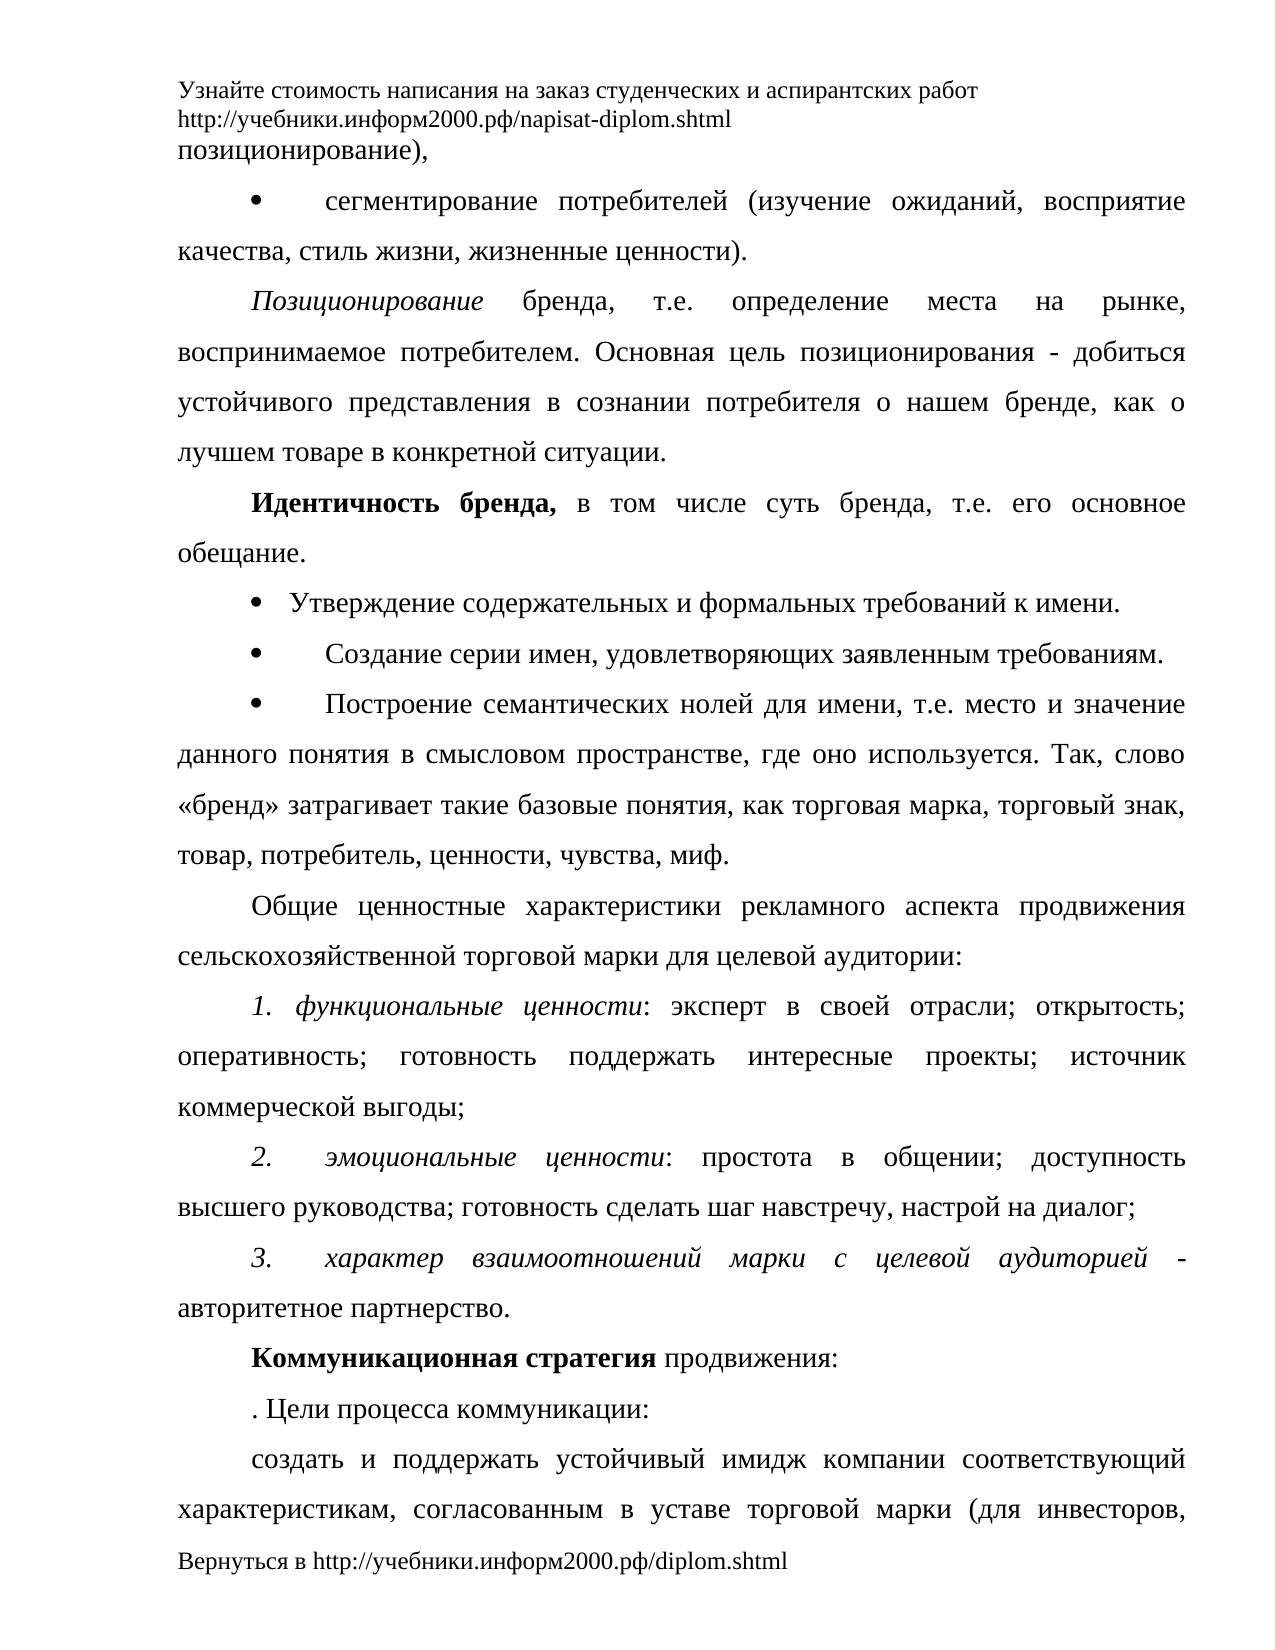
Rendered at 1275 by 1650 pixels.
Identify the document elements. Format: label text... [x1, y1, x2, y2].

text Коммуникационная стратегия продвижения: [177, 1340, 1186, 1374]
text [177, 132, 1186, 166]
text . Цели процесса коммуникации: [177, 1391, 1186, 1424]
text Общие ценностные характеристики рекламного аспекта продвижения сельскохозяйственной торговой марки для целевой аудитории: [177, 888, 1186, 971]
text  Создание серии имен, удовлетворяющих заявленным требованиям. [177, 636, 1186, 669]
text  Утверждение содержательных и формальных требований к имени. [177, 585, 1186, 619]
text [177, 1441, 1186, 1525]
text 1. функциональные ценности: эксперт в своей отрасли; открытость; оперативность; готовность поддержать интересные проекты; источник коммерческой выгоды; [177, 988, 1186, 1122]
text 3. характер взаимоотношений марки с целевой аудиторией - авторитетное партнерство. [177, 1240, 1186, 1324]
text 2. эмоциональные ценности: простота в общении; доступность высшего руководства; готовность сделать шаг навстречу, настрой на диалог; [177, 1139, 1186, 1223]
text Идентичность бренда, в том числе суть бренда, т.е. его основное обещание. [177, 485, 1186, 569]
text Позиционирование бренда, т.е. определение места на рынке, воспринимаемое потребителем. Основная цель позиционирования - добиться устойчивого представления в сознании потребителя о нашем бренде, как о лучшем товаре в конкретной ситуации. [177, 283, 1186, 468]
text  Построение семантических нолей для имени, т.е. место и значение данного понятия в смысловом пространстве, где оно используется. Так, слово «бренд» затрагивает такие базовые понятия, как торговая марка, торговый знак, товар, потребитель, ценности, чувства, миф. [177, 686, 1186, 871]
text  сегментирование потребителей (изучение ожиданий, восприятие качества, стиль жизни, жизненные ценности). [177, 183, 1186, 267]
